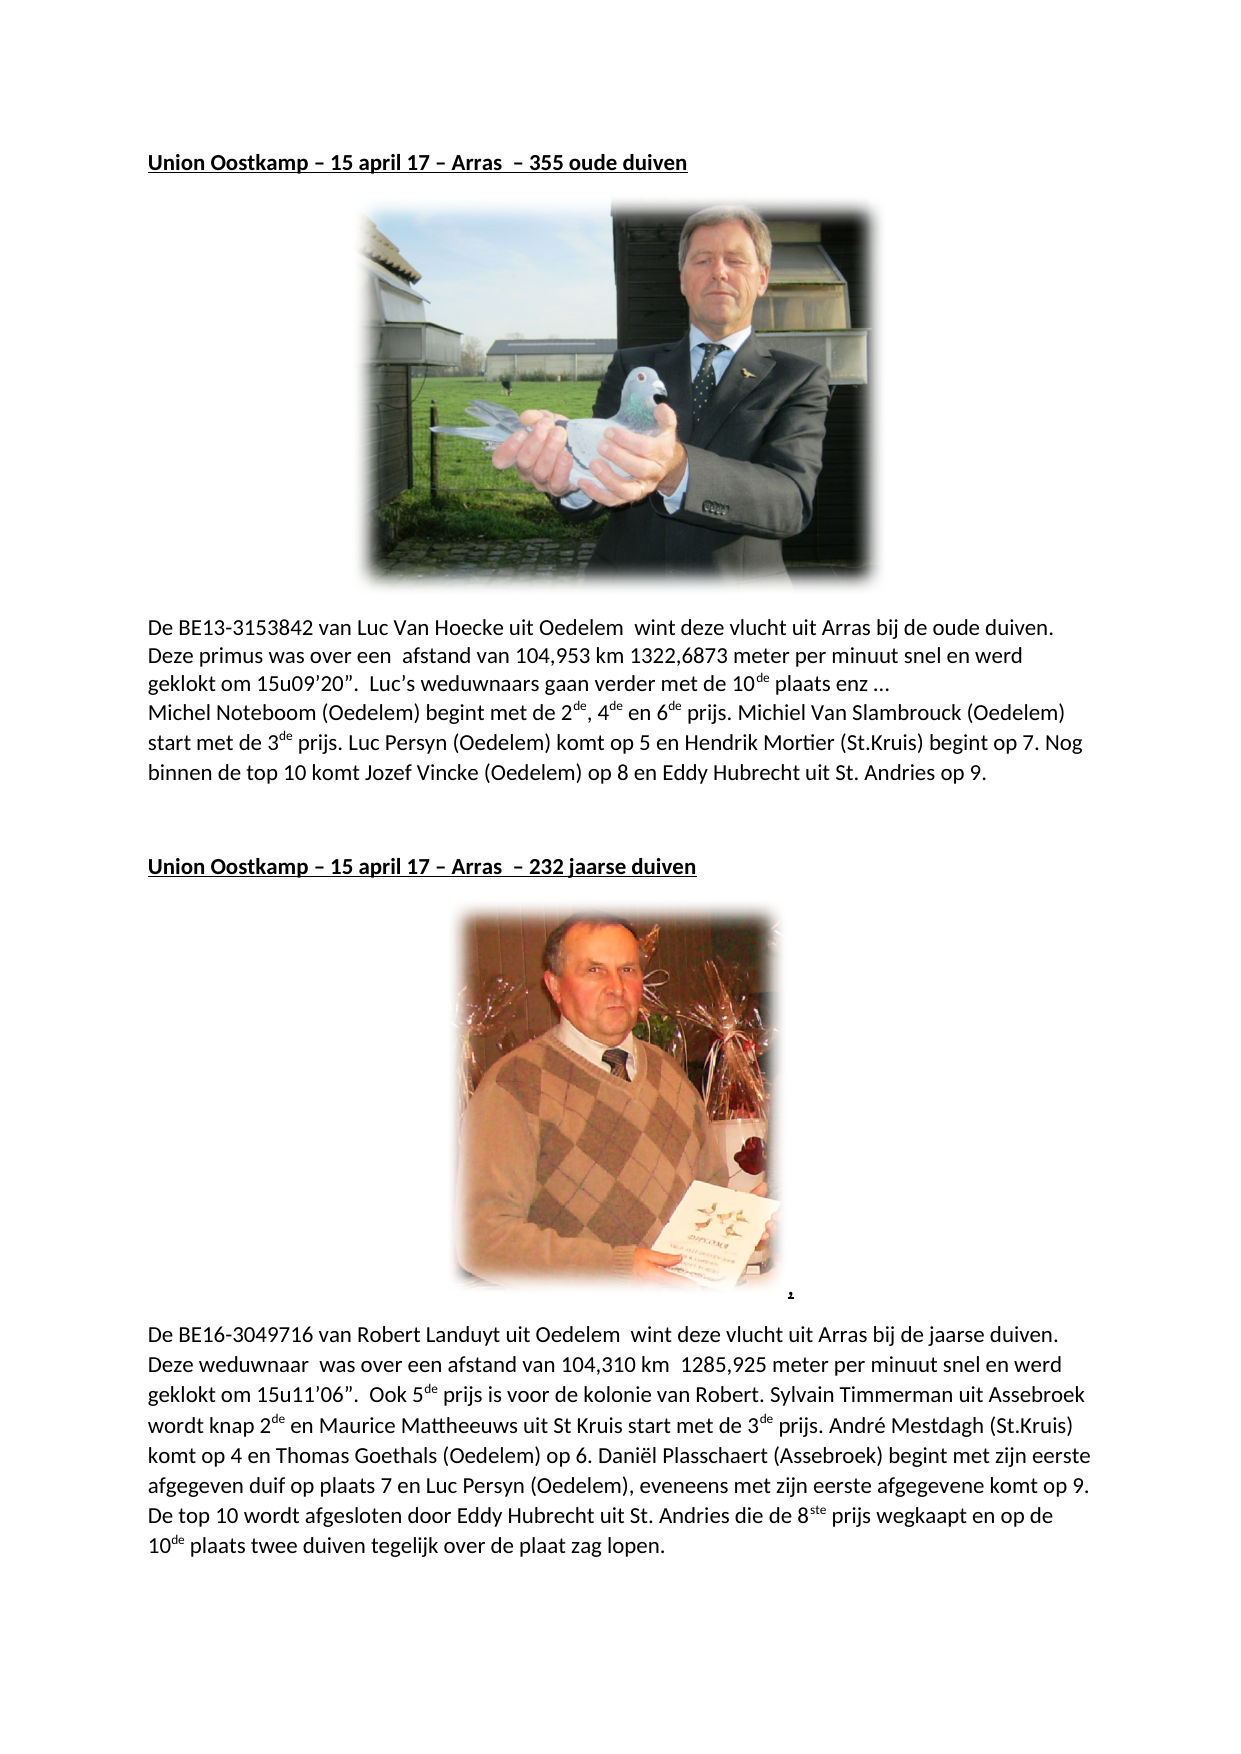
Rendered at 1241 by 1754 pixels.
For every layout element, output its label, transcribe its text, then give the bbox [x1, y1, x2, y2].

picture [382, 224, 857, 566]
text Union Oostkamp – 15 april 17 – Arras – 232 jaarse duiven [148, 852, 1092, 880]
text Union Oostkamp – 15 april 17 – Arras – 355 oude duiven [148, 148, 1092, 176]
text De BE13-3153842 van Luc Van Hoecke uit Oedelem wint deze vlucht uit Arras bij de oude duiven. [148, 613, 1092, 642]
text Michel Noteboom (Oedelem) begint met de 2de, 4de en 6de prijs. Michiel Van Slambrouck (Oedelem) start met de 3de prijs. Luc Persyn (Oedelem) komt op 5 en Hendrik Mortier (St.Kruis) begint op 7. Nog binnen de top 10 komt Jozef Vincke (Oedelem) op 8 en Eddy Hubrecht uit St. Andries op 9. [148, 698, 1092, 786]
text De BE16-3049716 van Robert Landuyt uit Oedelem wint deze vlucht uit Arras bij de jaarse duiven. Deze weduwnaar was over een afstand van 104,310 km 1285,925 meter per minuut snel en werd geklokt om 15u11’06”. Ook 5de prijs is voor de kolonie van Robert. Sylvain Timmerman uit Assebroek wordt knap 2de en Maurice Mattheeuws uit St Kruis start met de 3de prijs. André Mestdagh (St.Kruis) komt op 4 en Thomas Goethals (Oedelem) op 6. Daniël Plasschaert (Assebroek) begint met zijn eerste afgegeven duif op plaats 7 en Luc Persyn (Oedelem), eveneens met zijn eerste afgegevene komt op 9. De top 10 wordt afgesloten door Eddy Hubrecht uit St. Andries die de 8ste prijs wegkaapt en op de 10de plaats twee duiven tegelijk over de plaat zag lopen. [148, 1320, 1092, 1560]
text Deze primus was over een afstand van 104,953 km 1322,6873 meter per minuut snel en werd geklokt om 15u09’20”. Luc’s weduwnaars gaan verder met de 10de plaats enz … [148, 642, 1092, 698]
picture [476, 928, 758, 1266]
